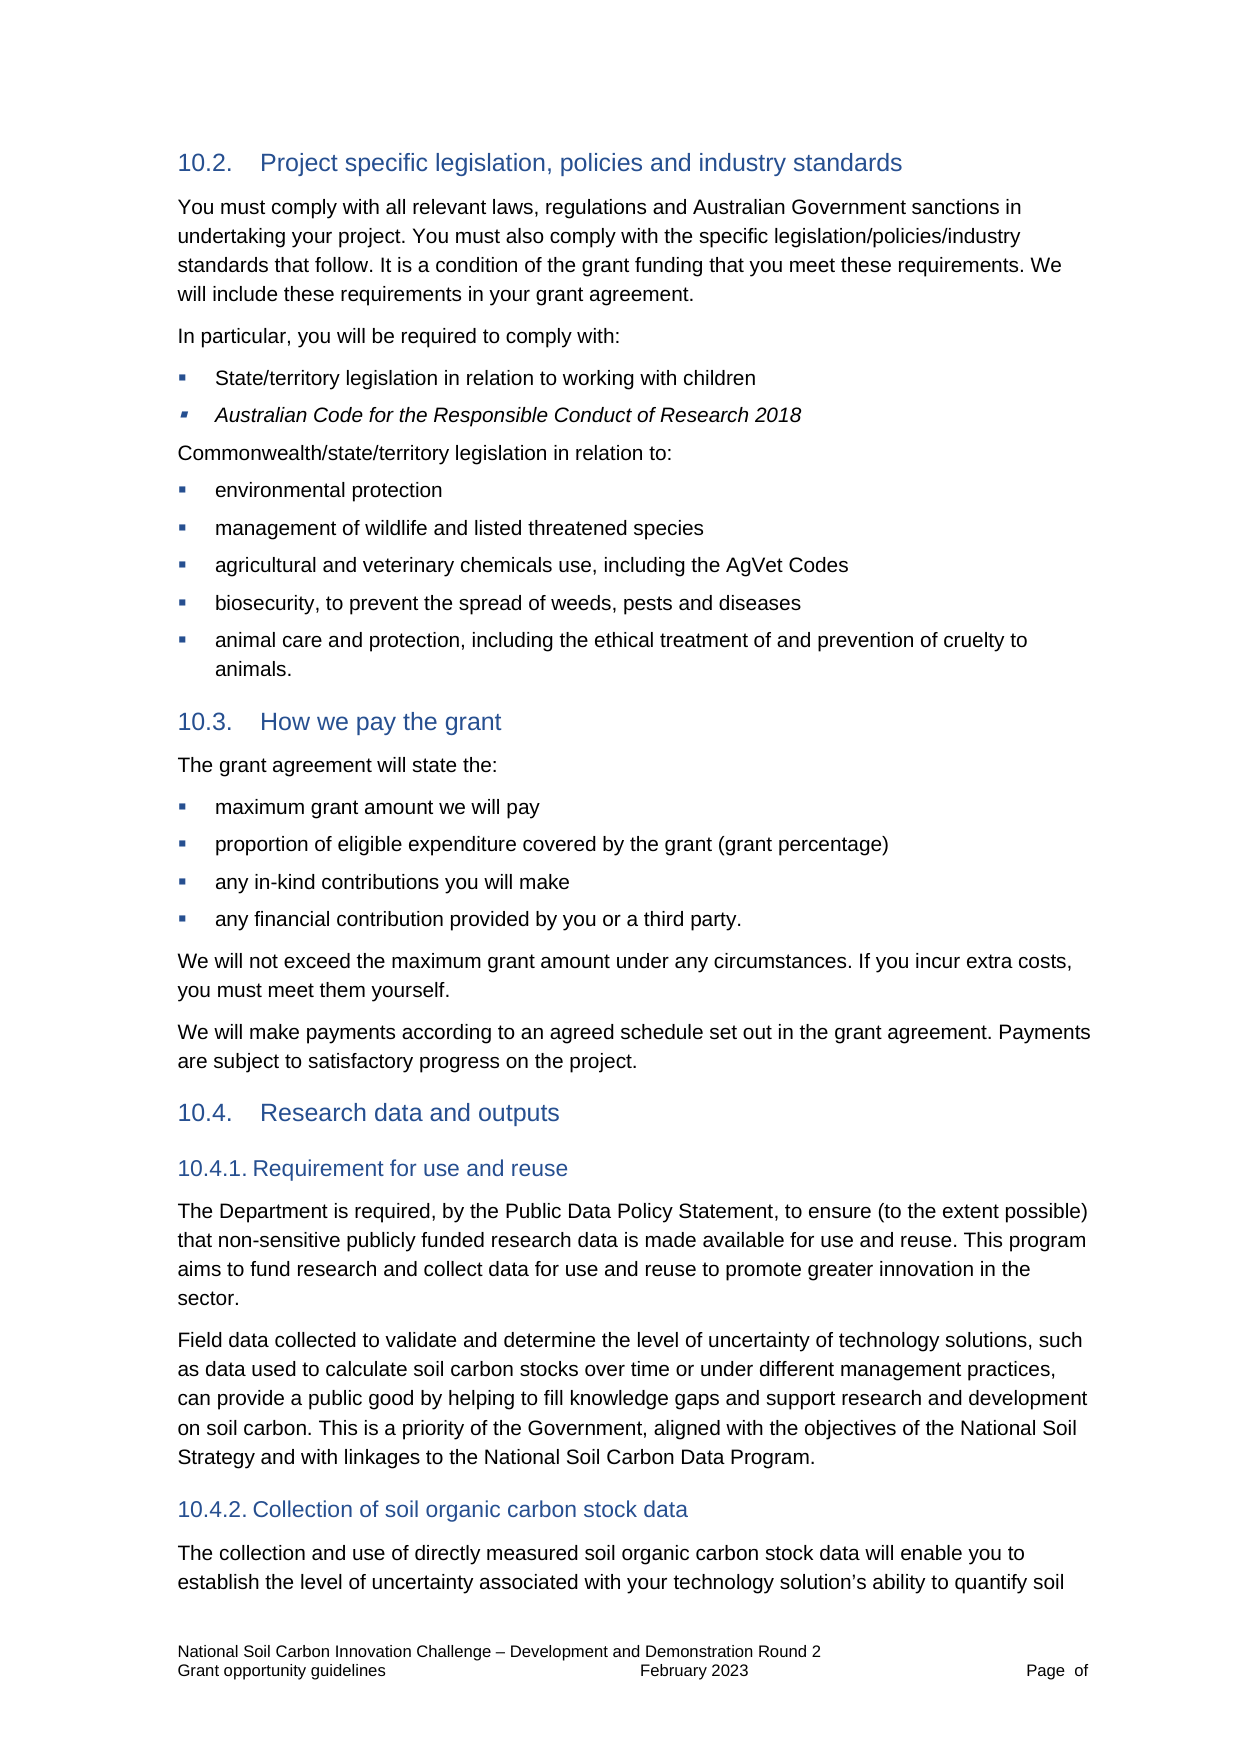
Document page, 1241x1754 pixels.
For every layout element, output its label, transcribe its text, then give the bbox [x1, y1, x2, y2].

subtitle Collection of soil organic carbon stock data [177, 1493, 1092, 1523]
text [177, 1535, 1092, 1593]
list proportion of eligible expenditure covered by the grant (grant percentage) [177, 827, 1092, 856]
list agricultural and veterinary chemicals use, including the AgVet Codes [177, 548, 1092, 577]
list State/territory legislation in relation to working with children [177, 360, 1092, 389]
list Commonwealth/state/territory legislation in relation to: [177, 435, 1092, 464]
text The grant agreement will state the: [177, 748, 1092, 777]
text In particular, you will be required to comply with: [177, 318, 1092, 348]
subtitle Requirement for use and reuse [177, 1152, 1092, 1181]
text The Department is required, by the Public Data Policy Statement, to ensure (to the extent possible) that non-sensitive publicly funded research data is made available for use and reuse. This program aims to fund research and collect data for use and reuse to promote greater innovation in the sector. [177, 1193, 1092, 1310]
list biosecurity, to prevent the spread of weeds, pests and diseases [177, 585, 1092, 614]
list any in-kind contributions you will make [177, 864, 1092, 893]
subtitle Project specific legislation, policies and industry standards [177, 148, 1092, 177]
text You must comply with all relevant laws, regulations and Australian Government sanctions in undertaking your project. You must also comply with the specific legislation/policies/industry standards that follow. It is a condition of the grant funding that you meet these requirements. We will include these requirements in your grant agreement. [177, 189, 1092, 306]
list any financial contribution provided by you or a third party. [177, 902, 1092, 931]
list environmental protection [177, 473, 1092, 502]
list Australian Code for the Responsible Conduct of Research 2018 [177, 398, 1092, 427]
list animal care and protection, including the ethical treatment of and prevention of cruelty to animals. [177, 623, 1092, 681]
subtitle Research data and outputs [177, 1098, 1092, 1127]
subtitle How we pay the grant [177, 706, 1092, 735]
text We will make payments according to an agreed schedule set out in the grant agreement. Payments are subject to satisfactory progress on the project. [177, 1014, 1092, 1073]
list management of wildlife and listed threatened species [177, 510, 1092, 539]
text Field data collected to validate and determine the level of uncertainty of technology solutions, such as data used to calculate soil carbon stocks over time or under different management practices, can provide a public good by helping to fill knowledge gaps and support research and development on soil carbon. This is a priority of the Government, aligned with the objectives of the National Soil Strategy and with linkages to the National Soil Carbon Data Program. [177, 1323, 1092, 1468]
text We will not exceed the maximum grant amount under any circumstances. If you incur extra costs, you must meet them yourself. [177, 943, 1092, 1002]
list maximum grant amount we will pay [177, 789, 1092, 818]
